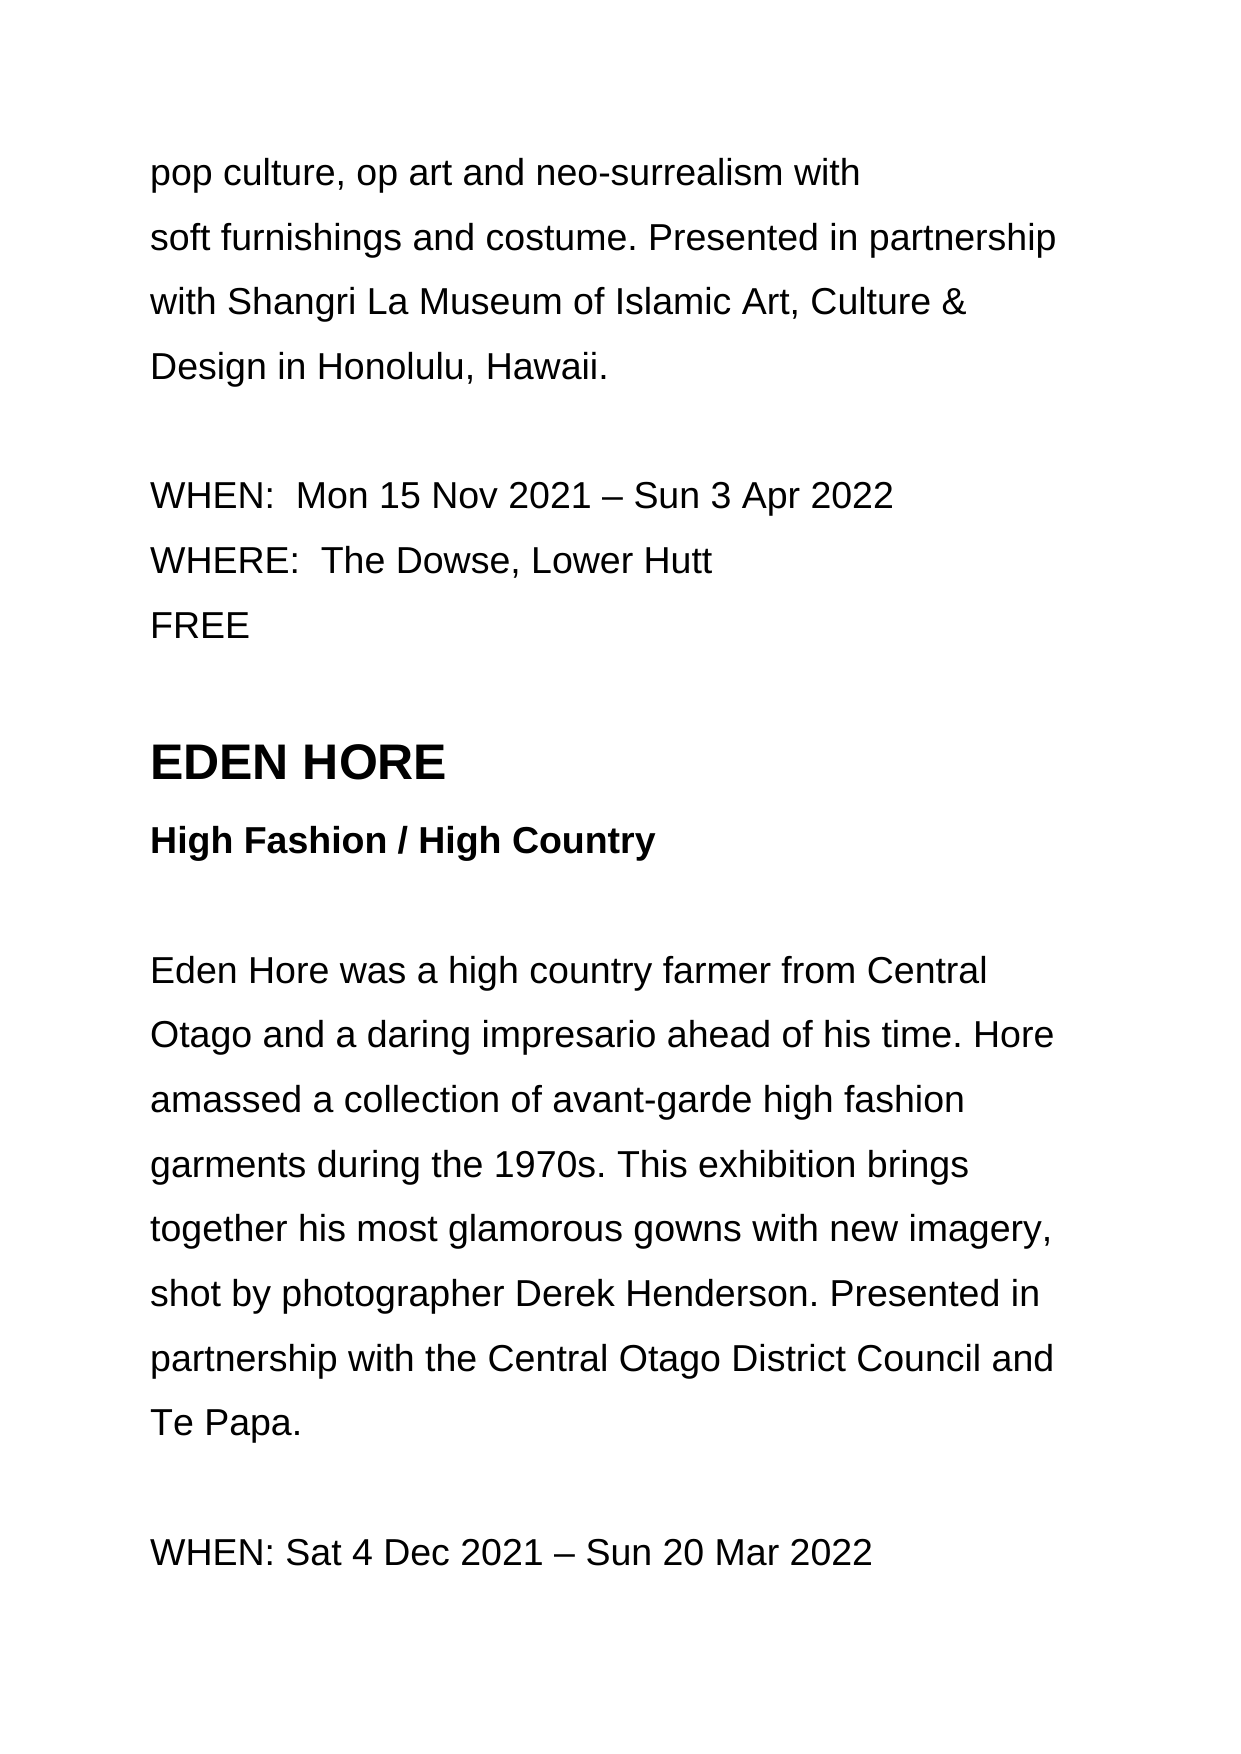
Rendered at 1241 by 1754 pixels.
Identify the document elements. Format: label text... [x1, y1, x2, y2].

text pop culture, op art and neo-surrealism with [150, 150, 1090, 193]
text shot by photographer Derek Henderson. Presented in partnership with the Central Otago District Council and Te Papa. [150, 1271, 1090, 1444]
text EDEN HORE [150, 732, 1090, 790]
text WHEN: Sat 4 Dec 2021 – Sun 20 Mar 2022 [150, 1530, 1090, 1573]
text WHEN: Mon 15 Nov 2021 – Sun 3 Apr 2022 [150, 473, 1090, 517]
text WHERE: The Dowse, Lower Hutt [150, 538, 1090, 581]
text amassed a collection of avant-garde high fashion garments during the 1970s. This exhibition brings together his most glamorous gowns with new imagery, [150, 1077, 1090, 1250]
text High Fashion / High Country [150, 818, 1090, 862]
text soft furnishings and costume. Presented in partnership with Shangri La Museum of Islamic Art, Culture & Design in Honolulu, Hawaii. [150, 215, 1090, 387]
text FREE [150, 603, 1090, 646]
text Eden Hore was a high country farmer from Central Otago and a daring impresario ahead of his time. Hore [150, 948, 1090, 1056]
